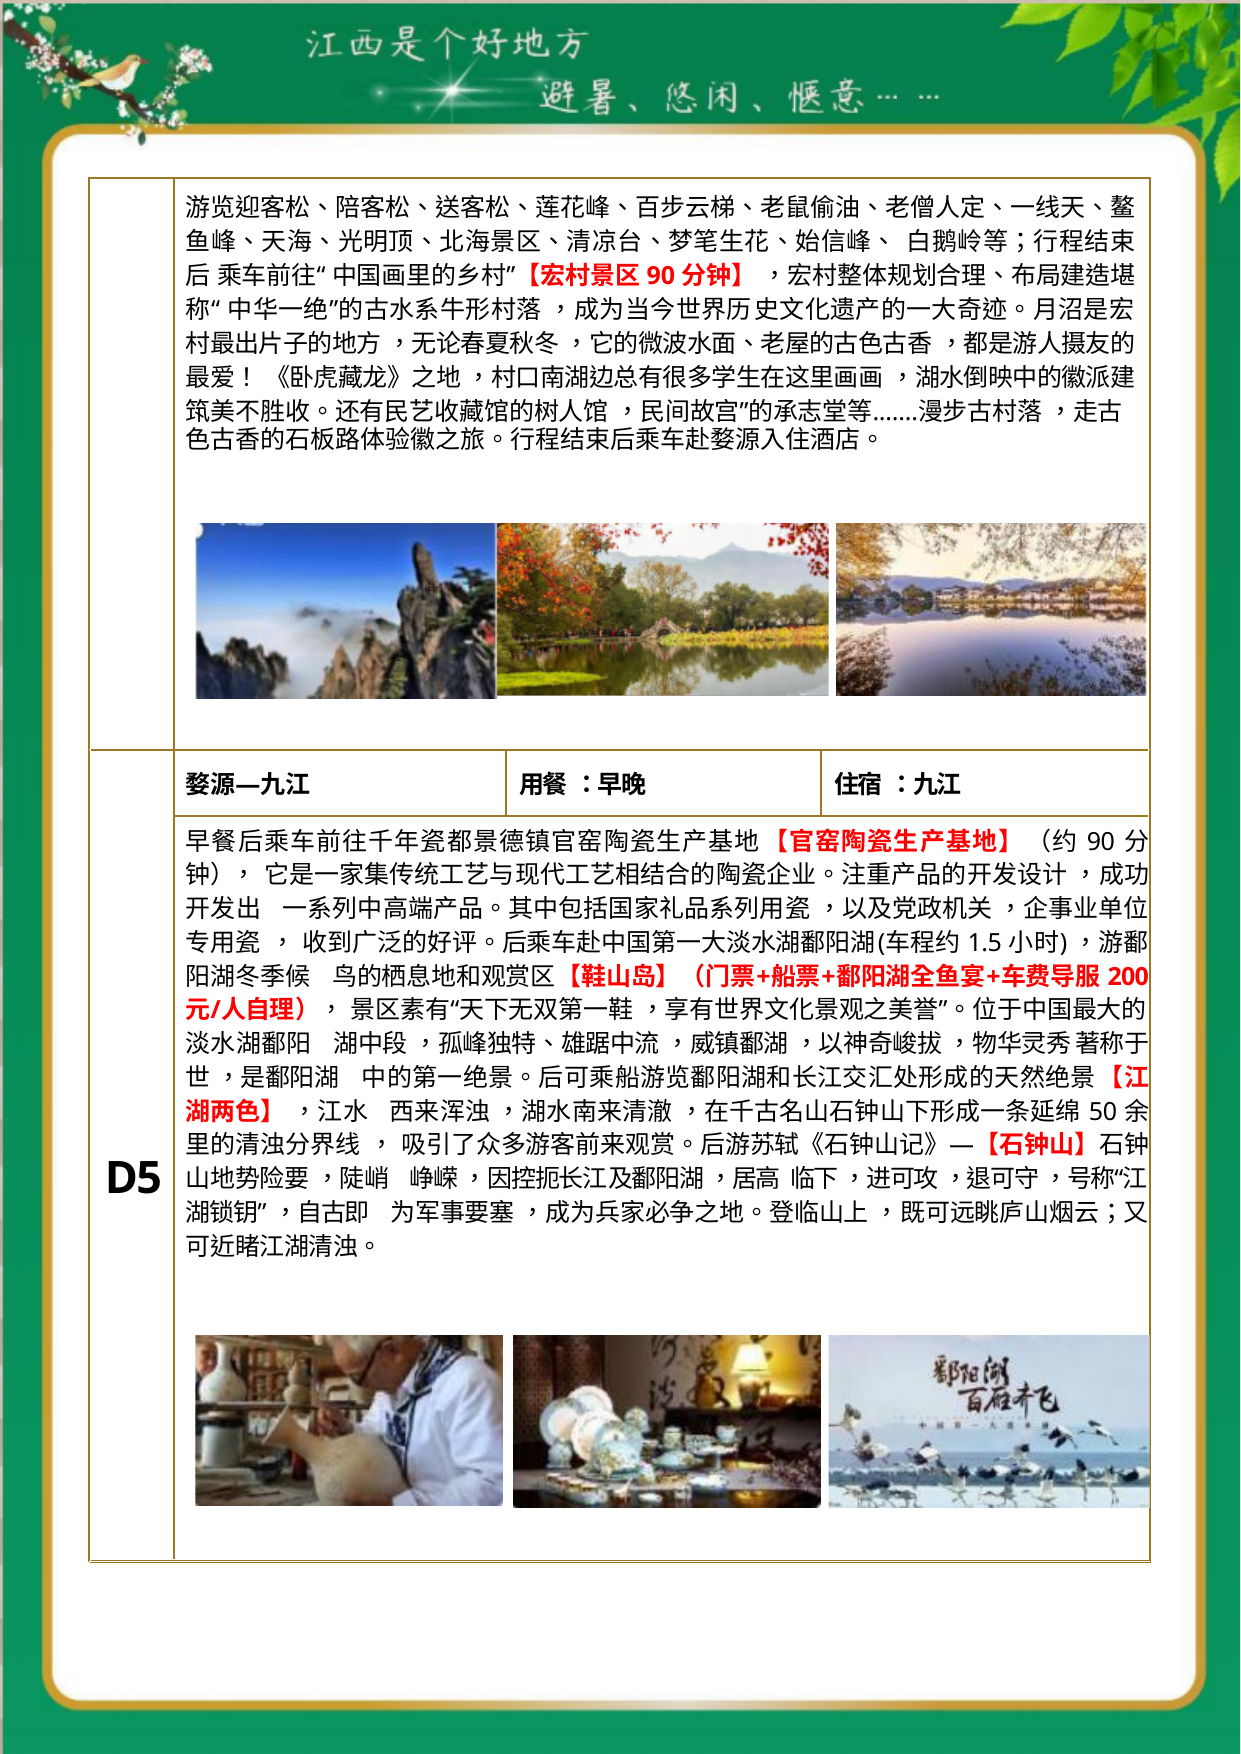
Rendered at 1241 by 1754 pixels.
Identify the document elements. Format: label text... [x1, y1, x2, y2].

table_cell 用餐 ：早晚 [507, 751, 820, 815]
table_header 游览迎客松、陪客松、送客松、莲花峰、百步云梯、老鼠偷油、老僧人定、一线天、鳌 鱼峰、天海、光明顶、北海景区、清凉台、梦笔生花、始信峰、 白鹅岭等；行程结束后 乘车前往“ 中国画里的乡村”【宏村景区 90 分钟】 ，宏村整体规划合理、布局建造堪 称“ 中华一绝”的古水系牛形村落 ，成为当今世界历史文化遗产的一大奇迹。月沼是宏 村最出片子的地方 ，无论春夏秋冬 ，它的微波水面、老屋的古色古香 ，都是游人摄友的 最爱！ 《卧虎藏龙》之地 ，村口南湖边总有很多学生在这里画画 ，湖水倒映中的徽派建 筑美不胜收。还有民艺收藏馆的树人馆 ，民间故宫”的承志堂等.......漫步古村落 ，走古 色古香的石板路体验徽之旅。行程结束后乘车赴婺源入住酒店。 [175, 179, 1149, 522]
picture [0, 0, 1241, 1754]
table_cell 住宿 ：九江 [822, 749, 1149, 815]
table_cell D5 [90, 751, 174, 1560]
table_cell [506, 1336, 821, 1560]
table_header [90, 179, 173, 749]
table_cell 婺源—九江 [175, 751, 505, 815]
table_cell 早餐后乘车前往千年瓷都景德镇官窑陶瓷生产基地【官窑陶瓷生产基地】（约 90 分钟）， 它是一家集传统工艺与现代工艺相结合的陶瓷企业。注重产品的开发设计 ，成功开发出 一系列中高端产品。其中包括国家礼品系列用瓷 ，以及党政机关 ，企事业单位专用瓷 ， 收到广泛的好评。后乘车赴中国第一大淡水湖鄱阳湖(车程约 1.5 小时) ，游鄱阳湖冬季候 鸟的栖息地和观赏区【鞋山岛】（门票+船票+鄱阳湖全鱼宴+车费导服 200 元/人自理）， 景区素有“天下无双第一鞋 ，享有世界文化景观之美誉”。位于中国最大的淡水湖鄱阳 湖中段 ，孤峰独特、雄踞中流 ，威镇鄱湖 ，以神奇峻拔 ，物华灵秀著称于世 ，是鄱阳湖 中的第一绝景。后可乘船游览鄱阳湖和长江交汇处形成的天然绝景【江湖两色】 ，江水 西来浑浊 ，湖水南来清澈 ，在千古名山石钟山下形成一条延绵 50 余里的清浊分界线 ， 吸引了众多游客前来观赏。后游苏轼《石钟山记》—【石钟山】石钟山地势险要 ，陡峭 峥嵘 ，因控扼长江及鄱阳湖 ，居高 临下 ，进可攻 ，退可守 ，号称“江湖锁钥” ，自古即 为军事要塞 ，成为兵家必争之地。登临山上 ，既可远眺庐山烟云；又可近睹江湖清浊。 [175, 815, 1149, 1336]
table_cell [175, 522, 832, 749]
table_cell [174, 1336, 506, 1560]
table_cell [821, 1336, 1149, 1560]
table_cell [832, 522, 1149, 749]
